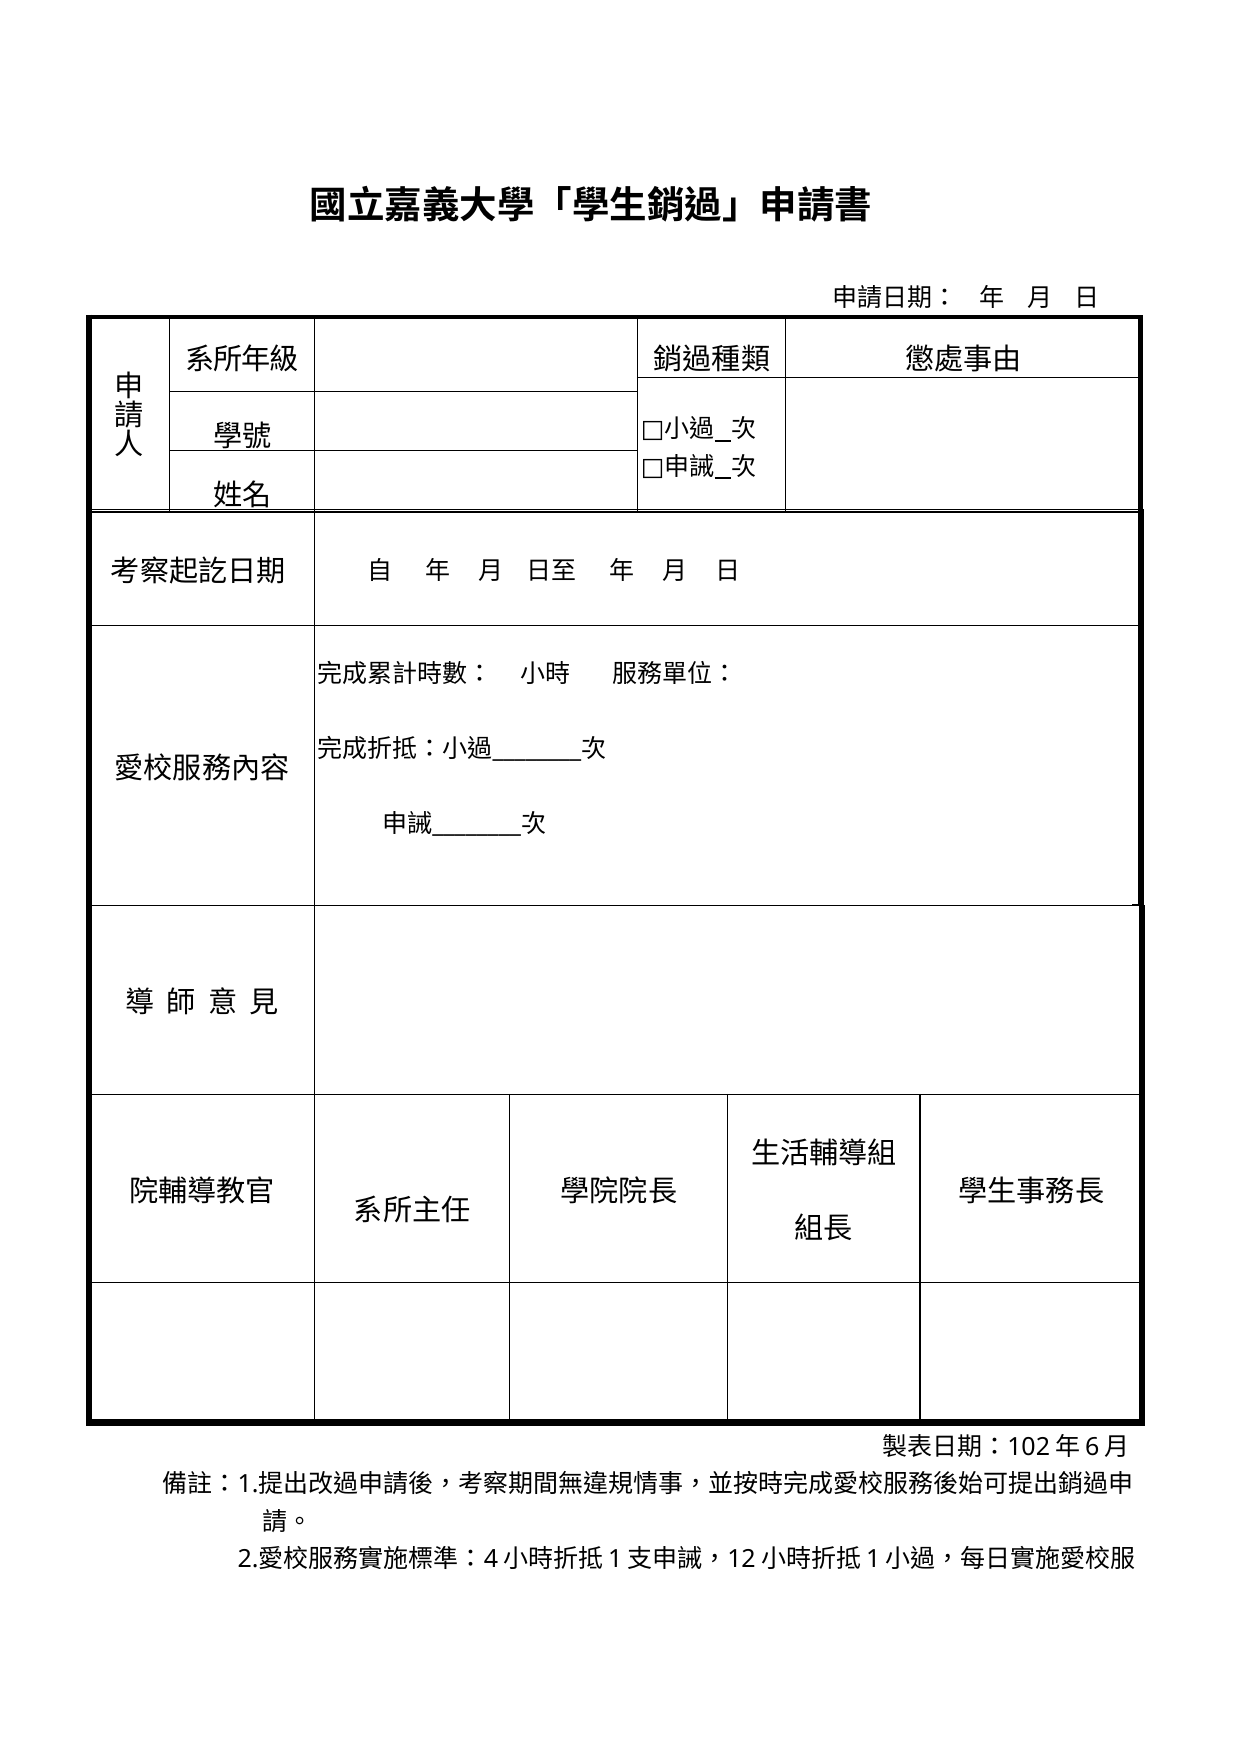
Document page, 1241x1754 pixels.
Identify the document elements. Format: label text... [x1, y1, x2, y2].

table_cell 系所主任 [315, 1095, 509, 1282]
text 國立嘉義大學「學生銷過」申請書 [162, 164, 1137, 239]
table_cell 院輔導教官 [92, 1095, 314, 1282]
table_cell [921, 1283, 1139, 1419]
table_header 銷過種類 [638, 319, 785, 377]
table_cell 完成累計時數： 小時 服務單位： 完成折抵：小過________次 申誡________次 [315, 626, 1138, 905]
table_cell 導師意見 [92, 906, 314, 1094]
table_cell [315, 451, 637, 509]
table_header [315, 319, 637, 391]
text 申請日期： 年 月 日 [162, 277, 1099, 314]
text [237, 1538, 1137, 1576]
table_cell 學院院長 [510, 1095, 727, 1282]
table_cell 愛校服務內容 [92, 626, 314, 905]
table_cell 姓名 [170, 451, 314, 509]
table_cell □小過 次 □申誡 次 [638, 378, 785, 509]
table_header 系所年級 [170, 319, 314, 391]
table_cell 學生事務長 [921, 1095, 1139, 1282]
table_cell 考察起訖日期 [92, 513, 314, 625]
table_cell [315, 906, 1139, 1094]
table_cell 自 年 月 日至 年 月 日 [315, 513, 1138, 625]
table_cell 生活輔導組 組長 [728, 1095, 919, 1282]
table_header 申請人 [92, 319, 169, 509]
table_cell [315, 392, 637, 450]
table_cell [510, 1283, 727, 1419]
table_cell [315, 1283, 509, 1419]
table_cell 學號 [170, 392, 314, 450]
table_cell [786, 378, 1138, 509]
text 製表日期：102年6月 [162, 1426, 1137, 1463]
text 備註：1.提出改過申請後，考察期間無違規情事，並按時完成愛校服務後始可提出銷過申請。 [162, 1463, 1137, 1538]
table_cell [92, 1283, 314, 1419]
table_cell [728, 1283, 919, 1419]
table_header 懲處事由 [786, 319, 1138, 377]
